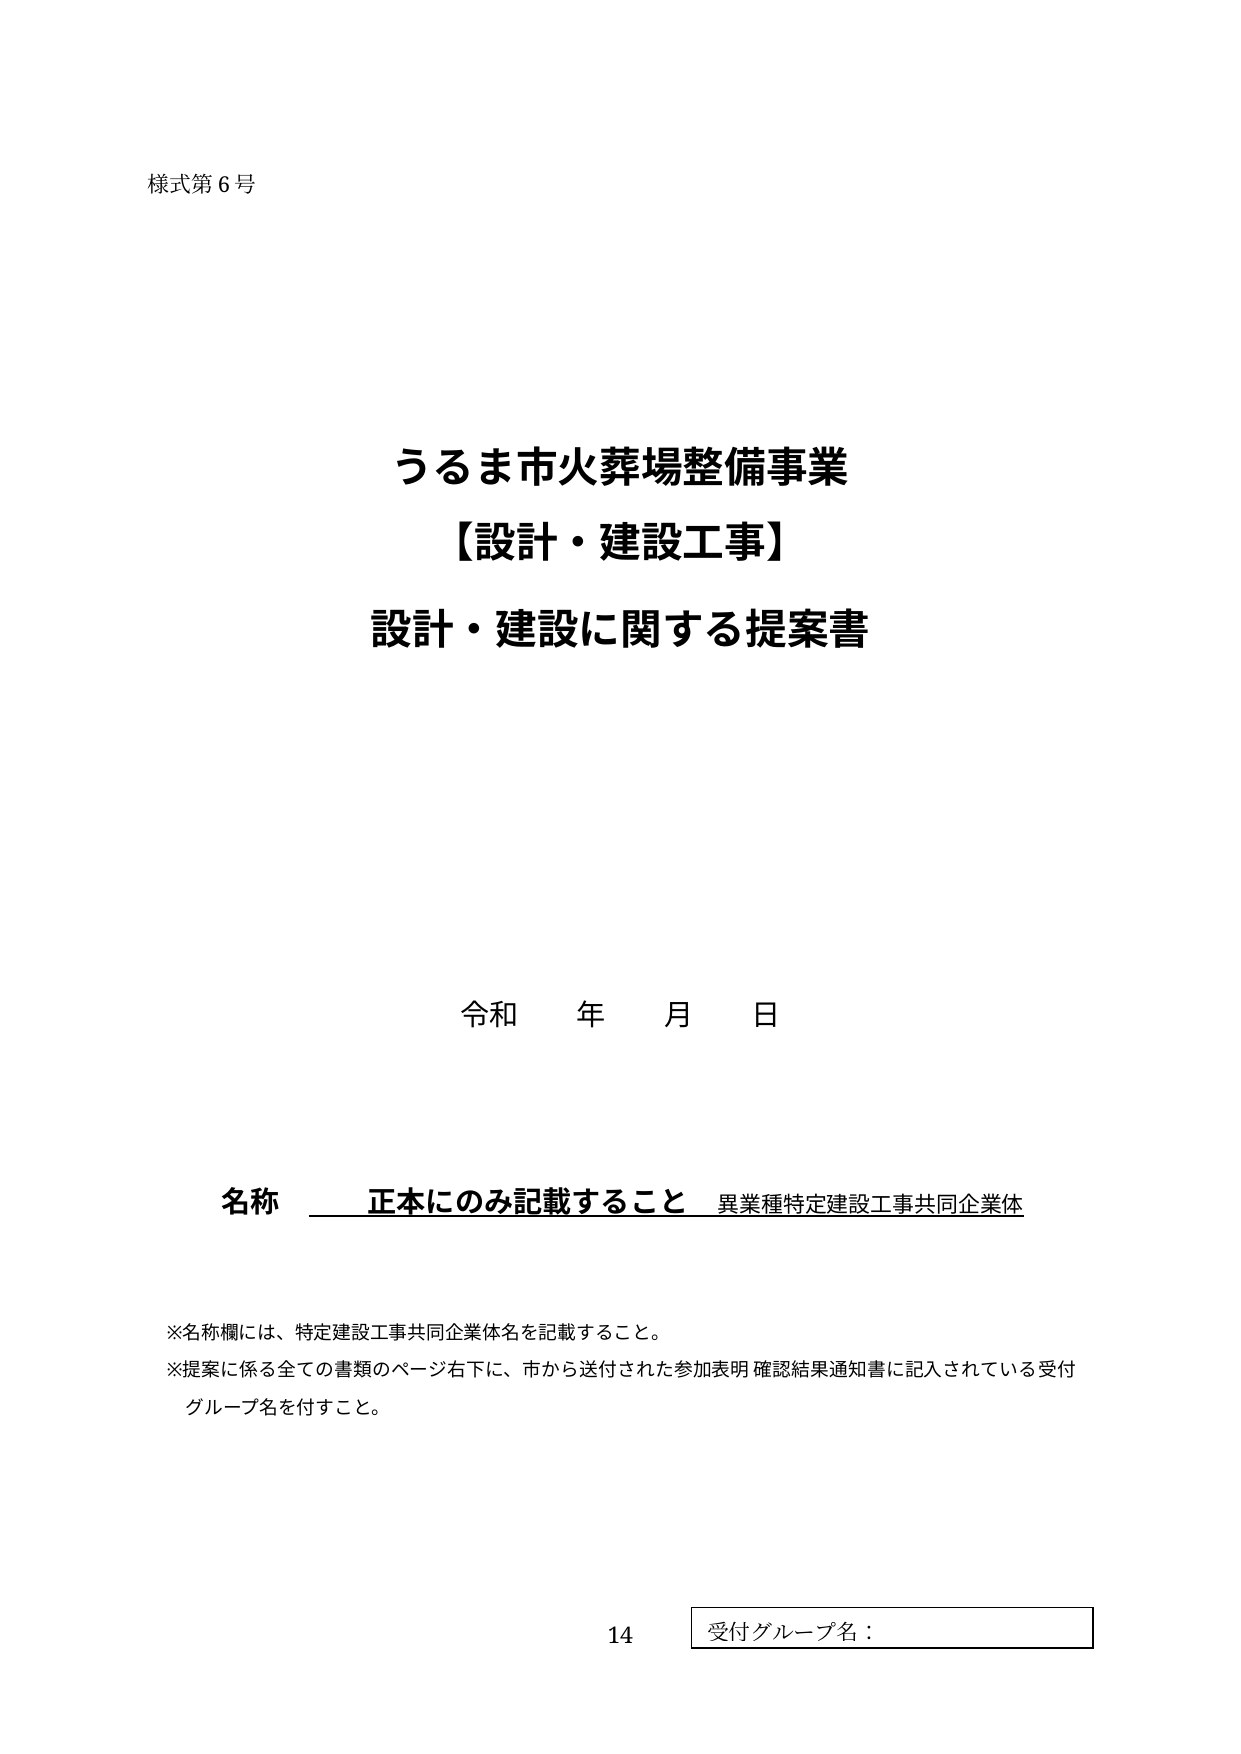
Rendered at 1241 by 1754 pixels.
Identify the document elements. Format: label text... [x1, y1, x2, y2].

text 令和 年 月 日 [148, 975, 1092, 1050]
text 【設計・建設工事】 [148, 502, 1092, 577]
text ※提案に係る全ての書類のページ右下に、市から送付された参加表明確認結果通知書に記入されている受付グループ名を付すこと。 [167, 1350, 1077, 1425]
text 名称 正本にのみ記載すること 異業種特定建設工事共同企業体 [202, 1162, 1092, 1237]
text ※名称欄には、特定建設工事共同企業体名を記載すること。 [167, 1312, 1092, 1350]
text 設計・建設に関する提案書 [148, 596, 1092, 656]
text 様式第6号 [148, 164, 1092, 202]
text うるま市火葬場整備事業 [148, 427, 1092, 502]
